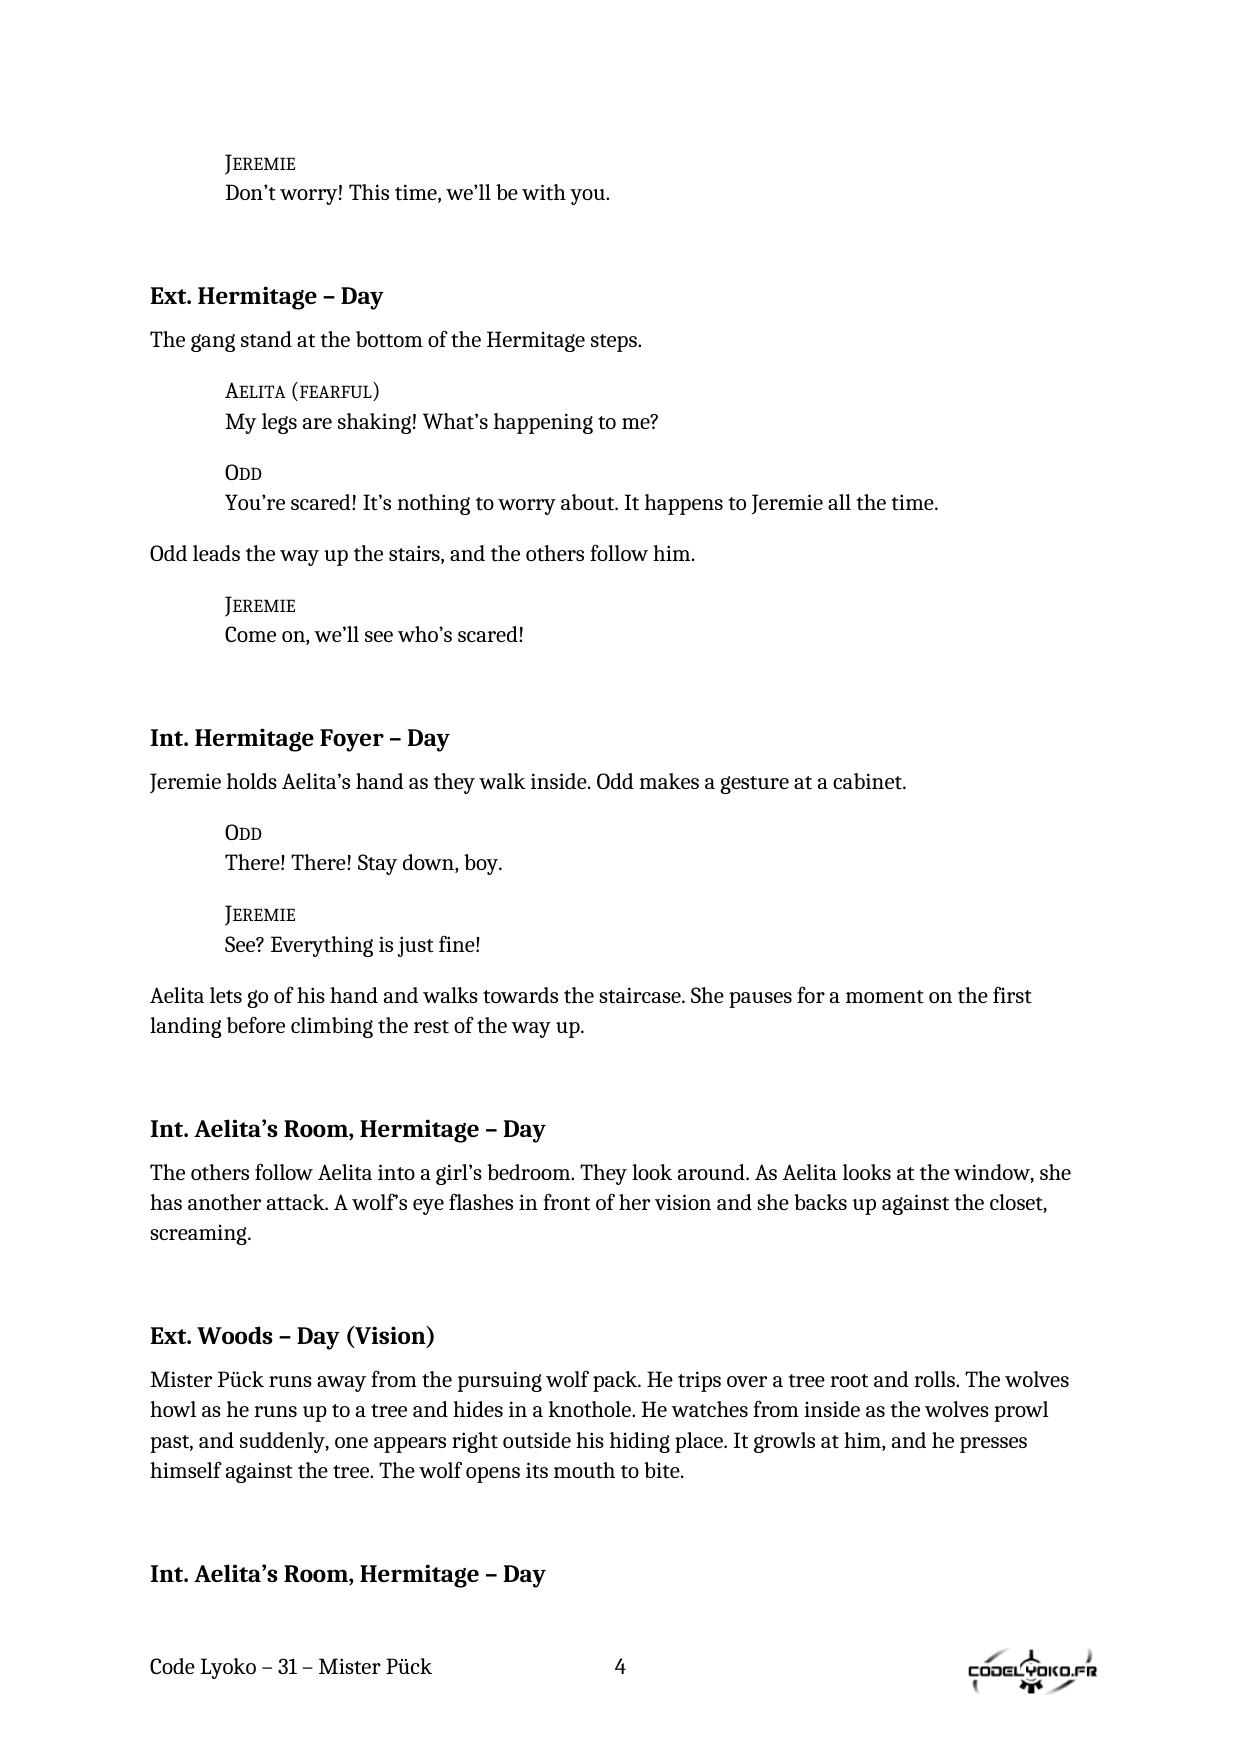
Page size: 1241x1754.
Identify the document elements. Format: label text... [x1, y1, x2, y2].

text Odd [225, 820, 1090, 846]
subtitle Int. Aelita’s Room, Hermitage – Day [150, 1115, 1090, 1143]
text Mister Pück runs away from the pursuing wolf pack. He trips over a tree root and rolls. The wolves howl as he runs up to a tree and hides in a knothole. He watches from inside as the wolves prowl past, and suddenly, one appears right outside his hiding place. It growls at him, and he presses himself against the tree. The wolf opens its mouth to bite. [150, 1367, 1090, 1484]
text See? Everything is just fine! [225, 931, 1090, 958]
text Jeremie [225, 592, 1090, 618]
text Come on, we’ll see who’s scared! [225, 622, 1090, 648]
text You’re scared! It’s nothing to worry about. It happens to Jeremie all the time. [225, 490, 1090, 516]
text The gang stand at the bottom of the Hermitage steps. [150, 327, 1090, 353]
text Jeremie [225, 150, 1090, 176]
text Odd [225, 459, 1090, 486]
subtitle Ext. Hermitage – Day [150, 282, 1090, 311]
text Odd leads the way up the stairs, and the others follow him. [150, 541, 1090, 567]
subtitle Int. Hermitage Foyer – Day [150, 724, 1090, 753]
text The others follow Aelita into a girl’s bedroom. They look around. As Aelita looks at the window, she has another attack. A wolf’s eye flashes in front of her vision and she backs up against the closet, screaming. [150, 1160, 1090, 1246]
text Jeremie holds Aelita’s hand as they walk inside. Odd makes a gesture at a cabinet. [150, 769, 1090, 795]
subtitle Int. Aelita’s Room, Hermitage – Day [150, 1560, 1090, 1588]
subtitle Ext. Woods – Day (Vision) [150, 1322, 1090, 1351]
text Don’t worry! This time, we’ll be with you. [225, 180, 1090, 207]
text Aelita (fearful) [225, 378, 1090, 404]
text Jeremie [225, 901, 1090, 928]
text My legs are shaking! What’s happening to me? [225, 408, 1090, 435]
picture [965, 1647, 1100, 1695]
text There! There! Stay down, boy. [225, 850, 1090, 877]
text Aelita lets go of his hand and walks towards the staircase. She pauses for a moment on the first landing before climbing the rest of the way up. [150, 982, 1090, 1039]
